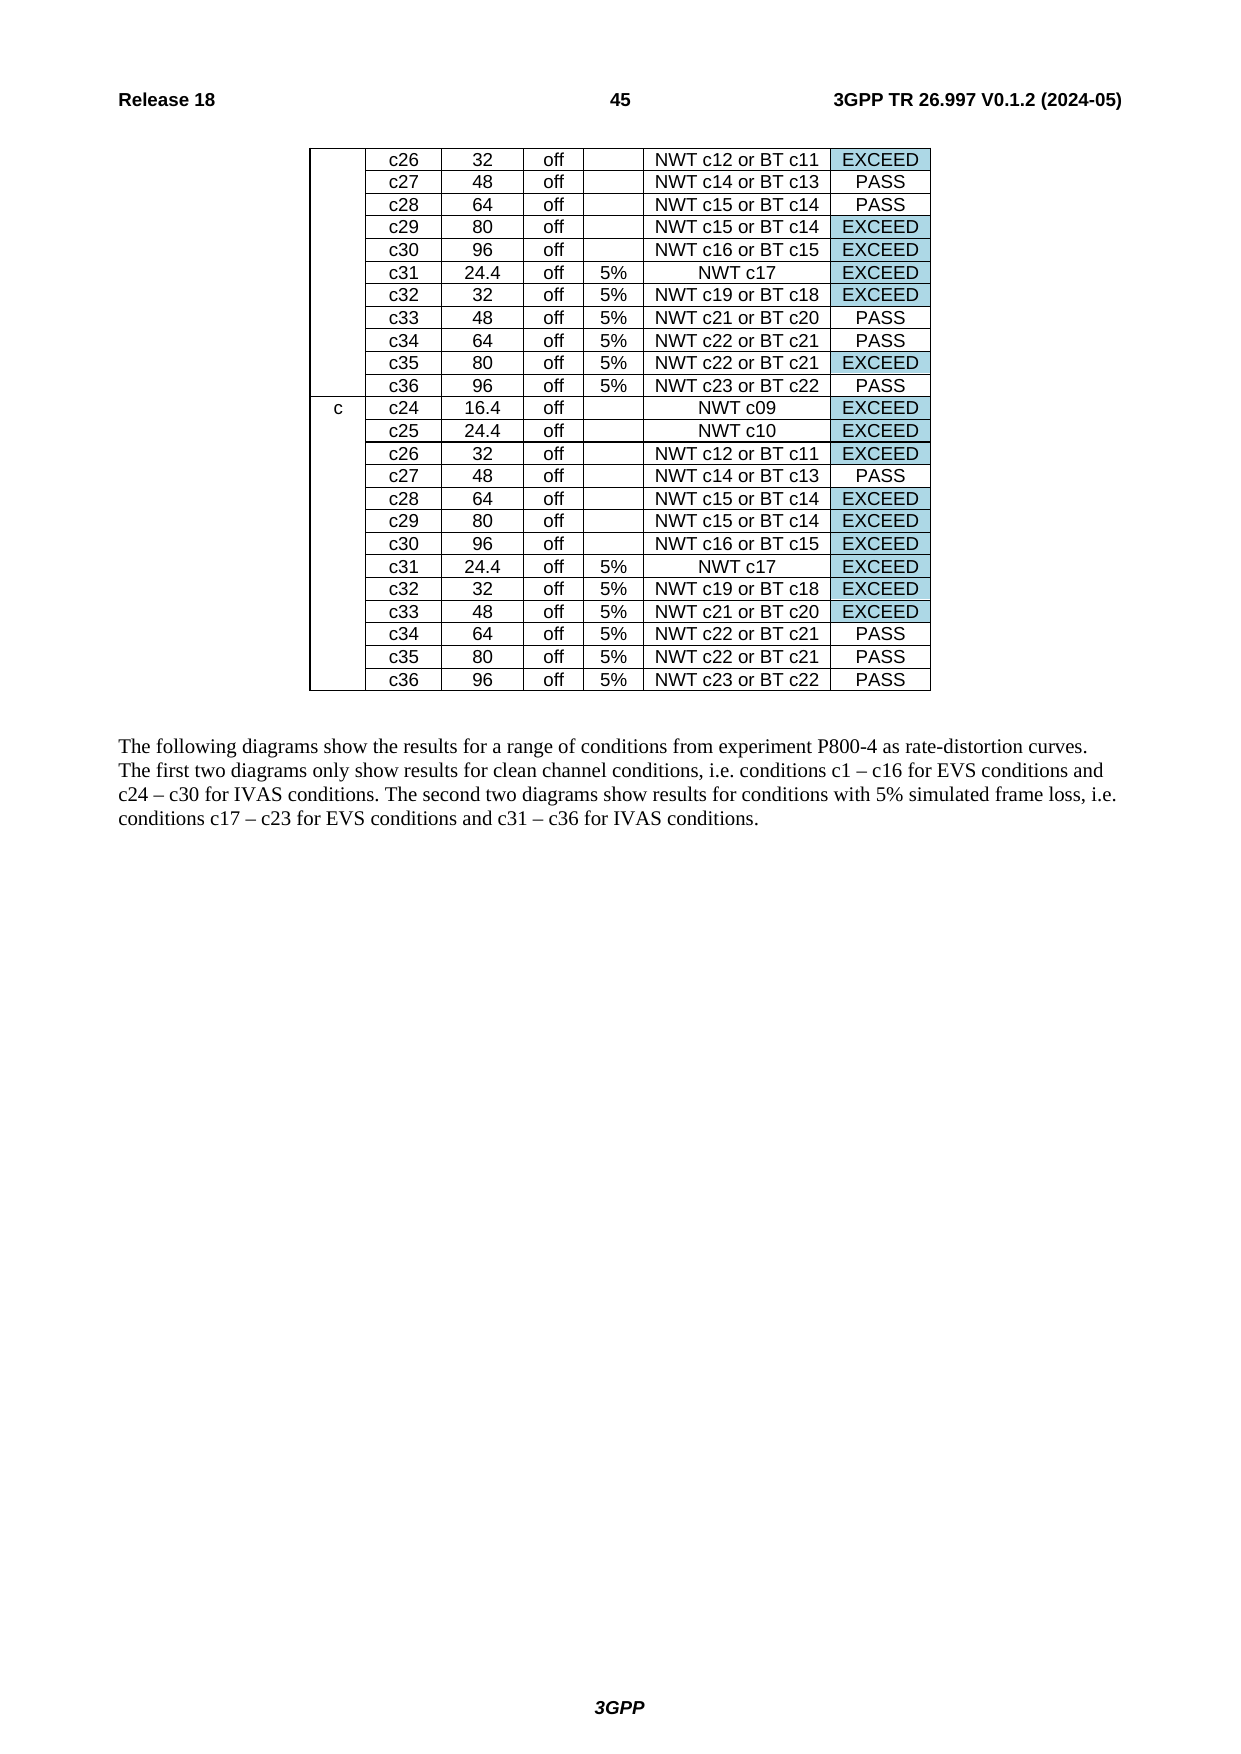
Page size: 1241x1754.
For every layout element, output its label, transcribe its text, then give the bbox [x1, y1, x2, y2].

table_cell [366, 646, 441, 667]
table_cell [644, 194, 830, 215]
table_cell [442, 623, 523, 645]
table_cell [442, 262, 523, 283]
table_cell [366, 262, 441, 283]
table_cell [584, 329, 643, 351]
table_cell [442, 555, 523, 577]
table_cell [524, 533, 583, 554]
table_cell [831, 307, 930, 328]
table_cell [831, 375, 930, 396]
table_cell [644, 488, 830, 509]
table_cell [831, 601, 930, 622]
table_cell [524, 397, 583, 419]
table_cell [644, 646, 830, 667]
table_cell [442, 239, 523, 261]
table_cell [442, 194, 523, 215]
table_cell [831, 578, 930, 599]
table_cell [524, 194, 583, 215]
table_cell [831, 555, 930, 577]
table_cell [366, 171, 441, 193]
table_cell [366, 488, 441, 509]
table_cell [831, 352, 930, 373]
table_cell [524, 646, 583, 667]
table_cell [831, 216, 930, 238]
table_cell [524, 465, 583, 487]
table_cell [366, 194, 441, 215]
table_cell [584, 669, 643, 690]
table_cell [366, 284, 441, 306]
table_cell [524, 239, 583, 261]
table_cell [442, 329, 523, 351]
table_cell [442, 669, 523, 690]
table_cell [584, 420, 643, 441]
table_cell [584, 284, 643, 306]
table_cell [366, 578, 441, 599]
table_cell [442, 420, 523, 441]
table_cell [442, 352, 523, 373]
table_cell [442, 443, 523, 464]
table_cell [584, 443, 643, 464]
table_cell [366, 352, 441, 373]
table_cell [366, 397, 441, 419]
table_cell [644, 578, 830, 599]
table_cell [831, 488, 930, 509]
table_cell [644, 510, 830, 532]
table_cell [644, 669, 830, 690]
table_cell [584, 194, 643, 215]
text The following diagrams show the results for a range of conditions from experiment P800-4 as rate-distortion curves. The first two diagrams only show results for clean channel conditions, i.e. conditions c1 – c16 for EVS conditions and c24 – c30 for IVAS conditions. The second two diagrams show results for conditions with 5% simulated frame loss, i.e. conditions c17 – c23 for EVS conditions and c31 – c36 for IVAS conditions. [118, 734, 1122, 830]
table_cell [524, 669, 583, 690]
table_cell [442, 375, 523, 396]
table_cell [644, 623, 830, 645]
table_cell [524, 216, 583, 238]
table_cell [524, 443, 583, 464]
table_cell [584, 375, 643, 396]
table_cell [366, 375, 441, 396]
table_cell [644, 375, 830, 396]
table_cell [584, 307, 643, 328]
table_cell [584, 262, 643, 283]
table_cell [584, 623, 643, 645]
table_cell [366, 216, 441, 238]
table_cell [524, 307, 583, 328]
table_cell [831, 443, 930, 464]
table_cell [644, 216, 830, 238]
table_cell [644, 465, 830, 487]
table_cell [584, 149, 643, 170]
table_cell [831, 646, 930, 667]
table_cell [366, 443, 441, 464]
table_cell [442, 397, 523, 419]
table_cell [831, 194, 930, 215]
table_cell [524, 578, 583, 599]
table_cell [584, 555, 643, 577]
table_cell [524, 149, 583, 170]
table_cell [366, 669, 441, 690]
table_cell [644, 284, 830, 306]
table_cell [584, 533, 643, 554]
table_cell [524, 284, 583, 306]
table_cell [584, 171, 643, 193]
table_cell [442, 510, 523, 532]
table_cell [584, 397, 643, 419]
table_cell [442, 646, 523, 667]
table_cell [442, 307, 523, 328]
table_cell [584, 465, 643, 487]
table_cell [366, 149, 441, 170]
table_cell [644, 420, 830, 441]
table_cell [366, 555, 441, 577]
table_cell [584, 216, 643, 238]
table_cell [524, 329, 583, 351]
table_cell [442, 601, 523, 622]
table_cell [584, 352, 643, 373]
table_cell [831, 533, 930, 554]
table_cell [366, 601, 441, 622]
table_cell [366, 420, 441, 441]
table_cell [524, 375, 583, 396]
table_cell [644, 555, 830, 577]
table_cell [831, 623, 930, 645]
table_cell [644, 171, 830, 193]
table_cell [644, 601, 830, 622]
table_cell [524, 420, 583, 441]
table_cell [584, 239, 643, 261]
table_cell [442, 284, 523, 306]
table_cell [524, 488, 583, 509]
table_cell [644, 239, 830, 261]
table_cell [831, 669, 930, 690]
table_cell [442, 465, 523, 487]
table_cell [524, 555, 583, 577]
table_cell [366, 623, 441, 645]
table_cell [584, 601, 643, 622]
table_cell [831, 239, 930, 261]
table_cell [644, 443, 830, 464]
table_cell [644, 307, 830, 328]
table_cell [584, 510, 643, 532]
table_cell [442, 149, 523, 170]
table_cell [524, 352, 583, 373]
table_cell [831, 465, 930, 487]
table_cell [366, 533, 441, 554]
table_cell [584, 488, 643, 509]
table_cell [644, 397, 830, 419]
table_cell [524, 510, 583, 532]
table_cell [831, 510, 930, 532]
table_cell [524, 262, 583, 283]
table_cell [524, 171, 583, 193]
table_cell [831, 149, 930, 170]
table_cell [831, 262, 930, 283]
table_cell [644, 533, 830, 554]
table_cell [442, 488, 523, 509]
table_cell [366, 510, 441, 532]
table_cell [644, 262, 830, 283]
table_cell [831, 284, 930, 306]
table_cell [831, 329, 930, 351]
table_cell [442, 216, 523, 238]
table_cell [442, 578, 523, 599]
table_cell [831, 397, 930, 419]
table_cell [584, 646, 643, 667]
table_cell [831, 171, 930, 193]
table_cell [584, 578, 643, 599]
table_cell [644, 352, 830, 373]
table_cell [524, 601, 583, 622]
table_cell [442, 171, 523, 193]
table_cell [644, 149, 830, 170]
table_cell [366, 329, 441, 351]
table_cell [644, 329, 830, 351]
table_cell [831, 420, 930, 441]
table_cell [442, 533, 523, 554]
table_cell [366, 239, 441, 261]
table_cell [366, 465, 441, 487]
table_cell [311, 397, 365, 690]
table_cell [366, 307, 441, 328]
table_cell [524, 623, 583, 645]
